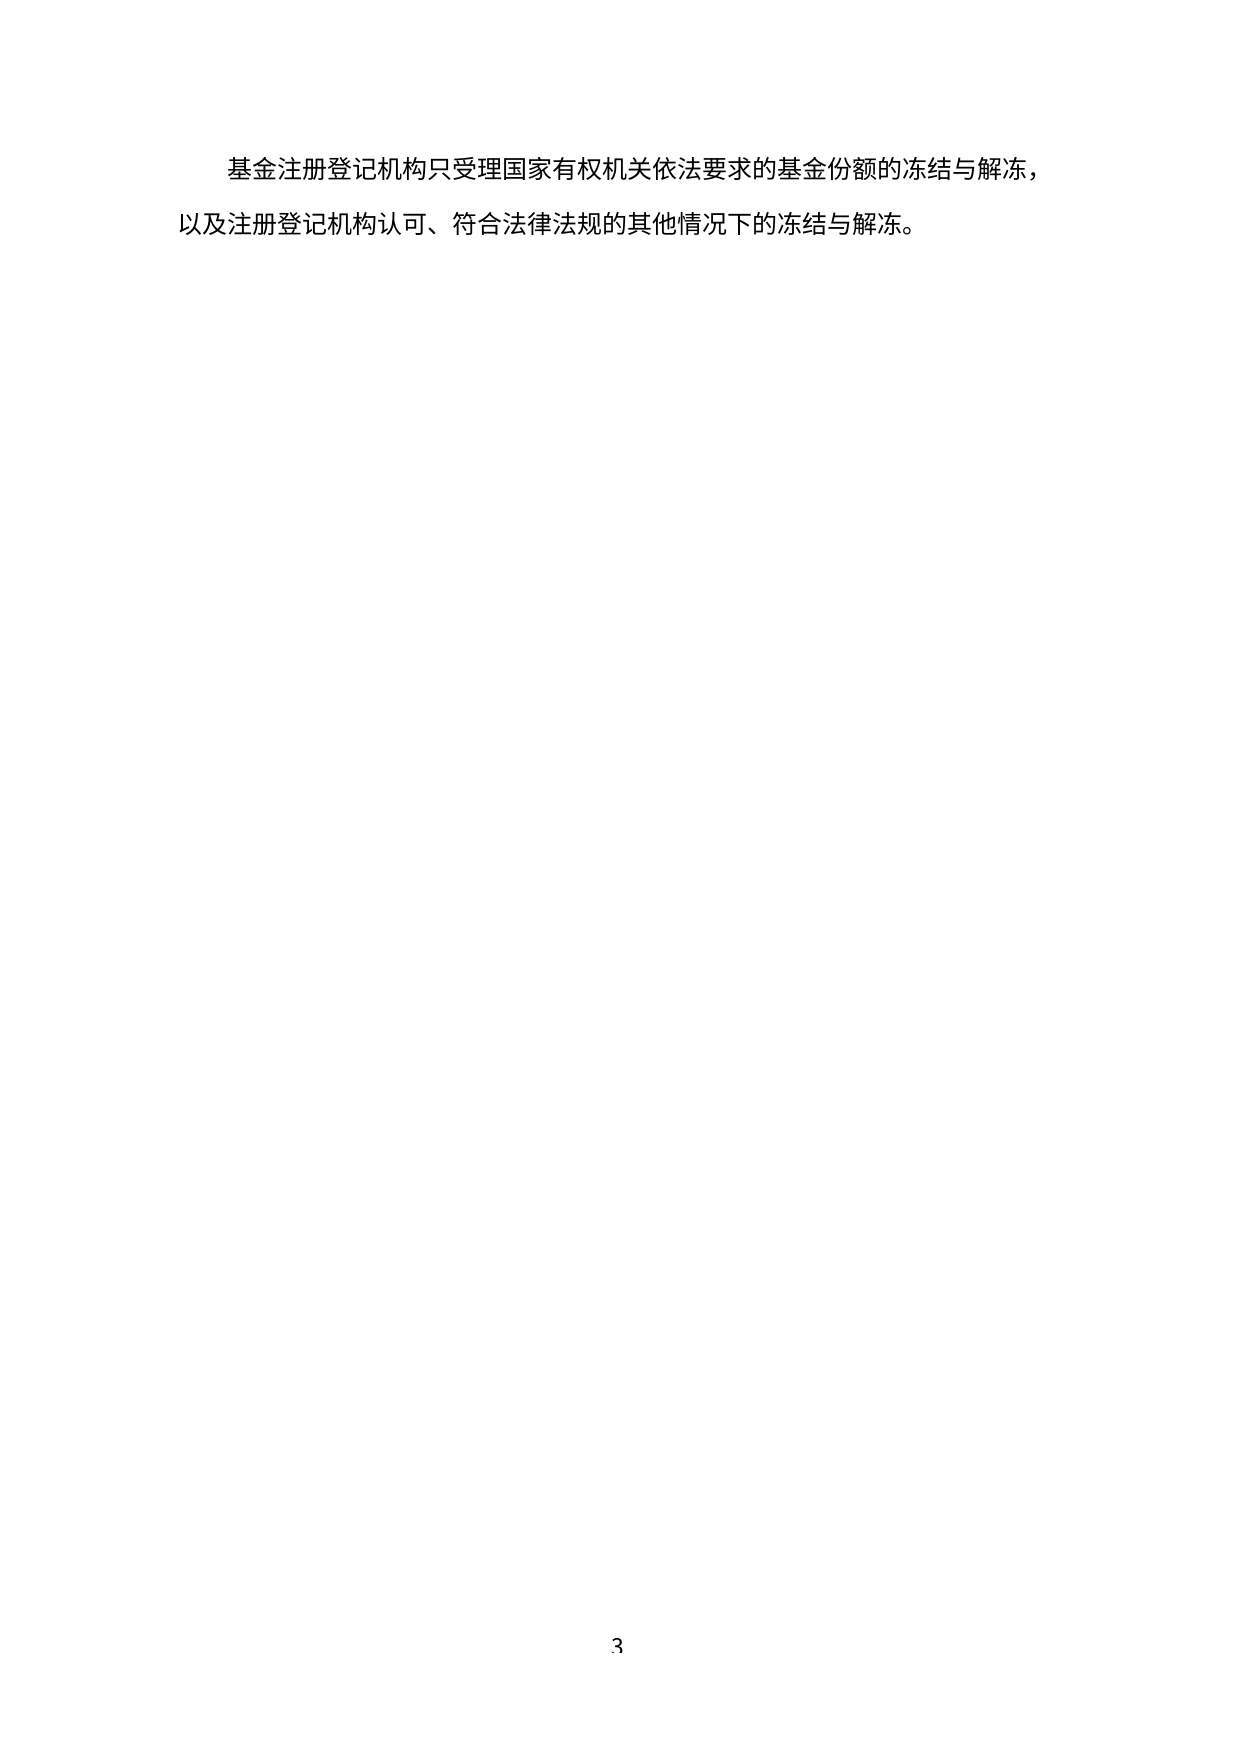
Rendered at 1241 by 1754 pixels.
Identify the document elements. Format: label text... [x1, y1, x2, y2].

text 基金注册登记机构只受理国家有权机关依法要求的基金份额的冻结与解冻， 以及注册登记机构认可、符合法律法规的其他情况下的冻结与解冻。 [177, 150, 1063, 241]
